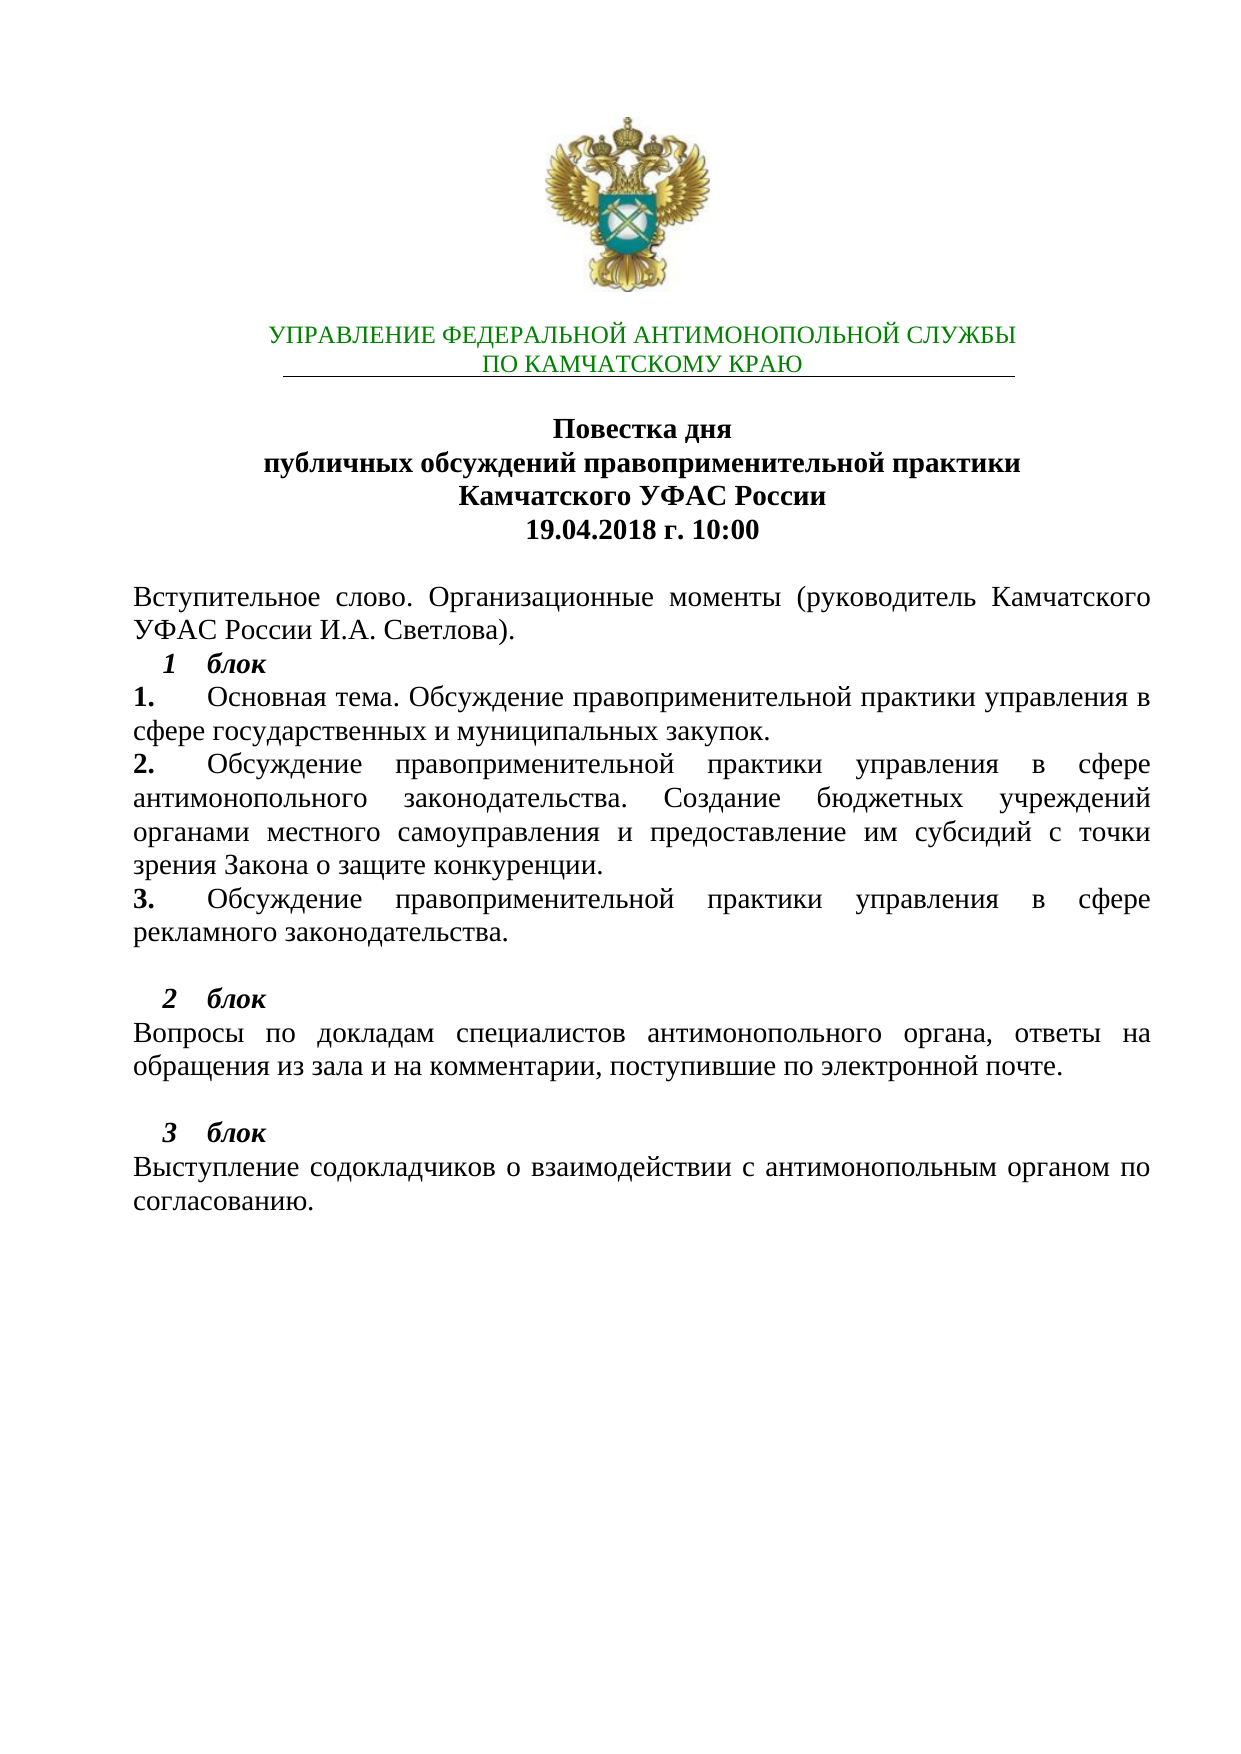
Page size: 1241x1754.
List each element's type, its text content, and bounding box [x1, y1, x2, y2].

list блок [133, 981, 1152, 1015]
list Обсуждение правоприменительной практики управления в сфере рекламного законодательства. [133, 881, 1152, 948]
text Камчатского УФАС России [133, 478, 1152, 512]
list Основная тема. Обсуждение правоприменительной практики управления в сфере государственных и муниципальных закупок. [133, 679, 1152, 747]
list Выступление содокладчиков о взаимодействии с антимонопольным органом по согласованию. [133, 1149, 1152, 1216]
picture [545, 117, 710, 292]
list блок [133, 1116, 1152, 1149]
text УПРАВЛЕНИЕ ФЕДЕРАЛЬНОЙ АНТИМОНОПОЛЬНОЙ СЛУЖБЫ [133, 320, 1152, 349]
list блок [133, 646, 1152, 679]
text 19.04.2018 г. 10:00 [133, 512, 1152, 545]
text ПО КАМЧАТСКОМУ КРАЮ [133, 349, 1152, 378]
text Вопросы по докладам специалистов антимонопольного органа, ответы на обращения из зала и на комментарии, поступившие по электронной почте. [133, 1015, 1152, 1082]
text Повестка дня [133, 411, 1152, 445]
text публичных обсуждений правоприменительной практики [133, 445, 1152, 478]
list Обсуждение правоприменительной практики управления в сфере антимонопольного законодательства. Создание бюджетных учреждений органами местного самоуправления и предоставление им субсидий с точки зрения Закона о защите конкуренции. [133, 747, 1152, 881]
text Вступительное слово. Организационные моменты (руководитель Камчатского УФАС России И.А. Светлова). [133, 579, 1152, 646]
